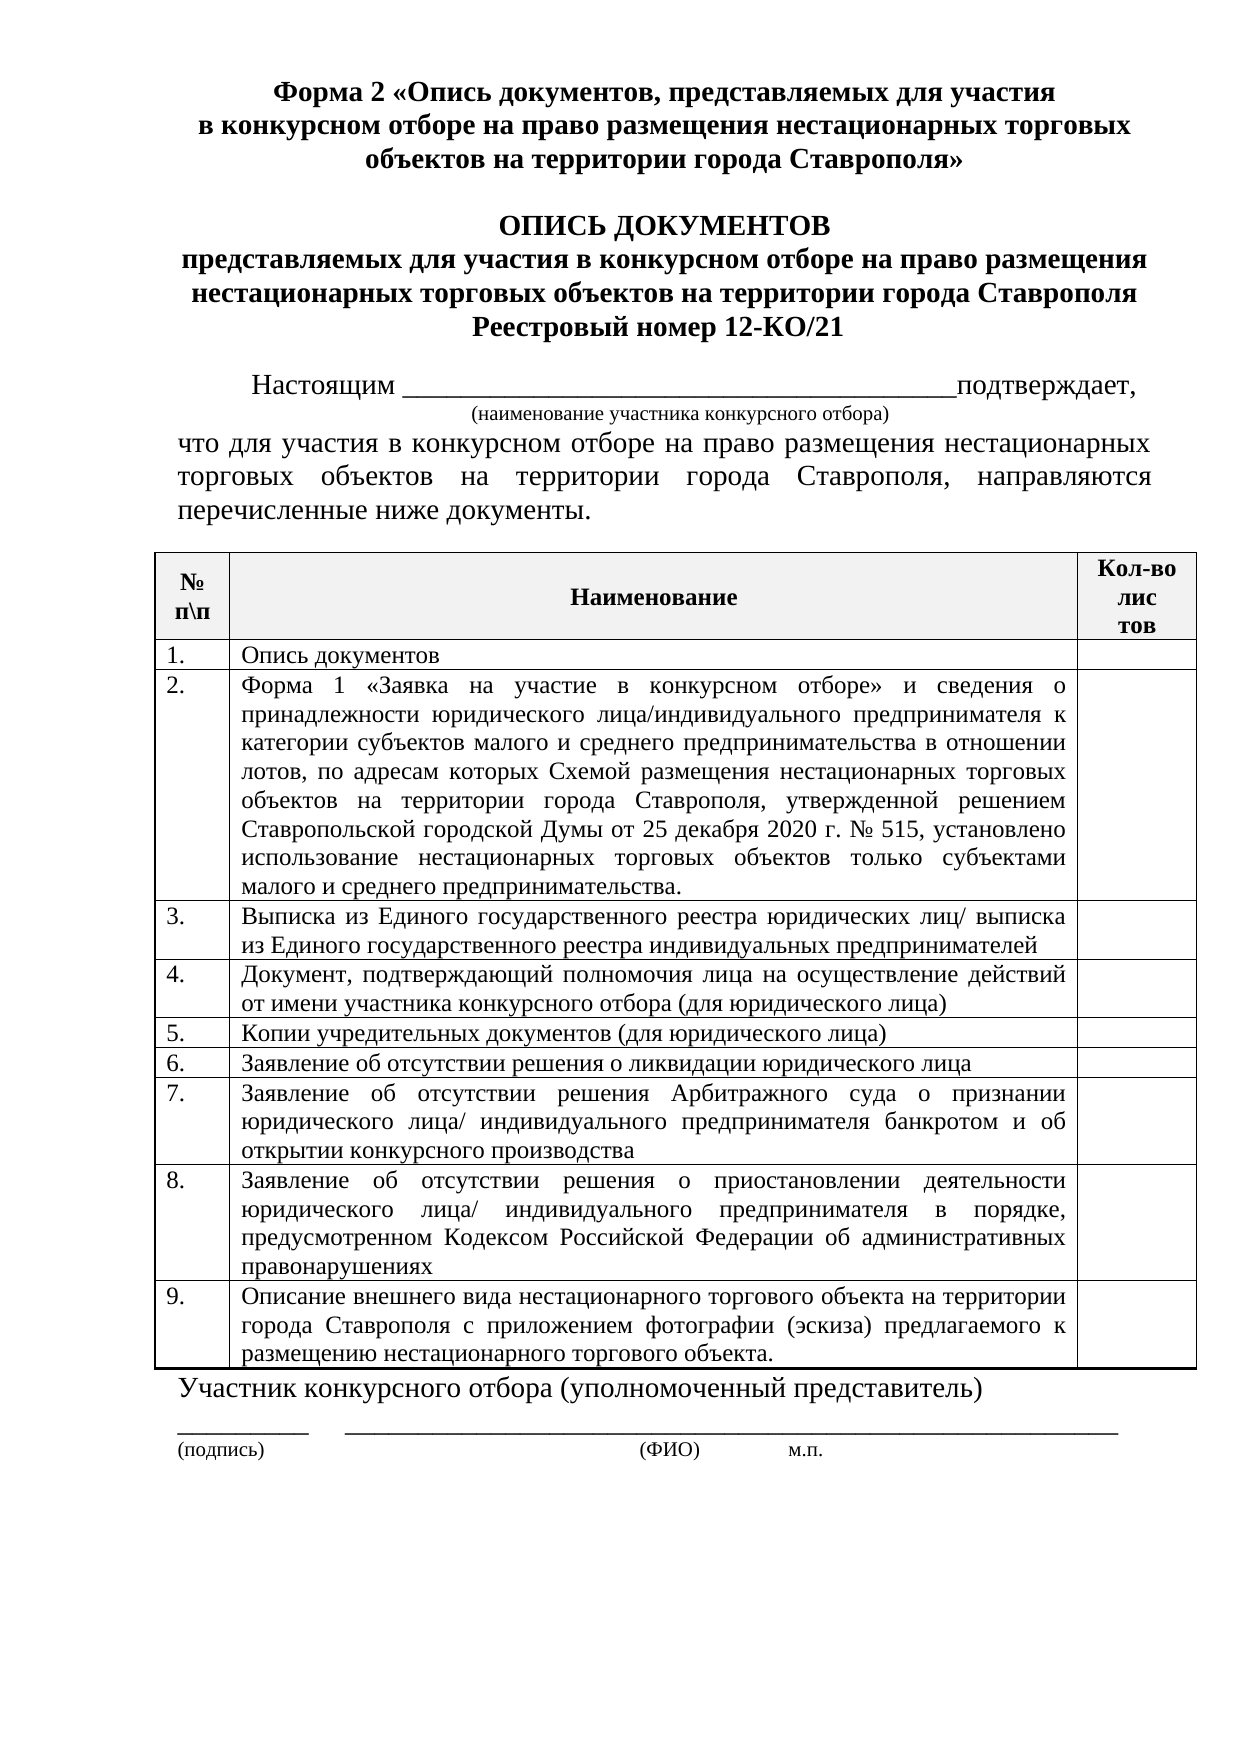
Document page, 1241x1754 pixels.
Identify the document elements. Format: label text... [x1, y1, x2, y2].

table_cell [1078, 1078, 1196, 1164]
table_cell [1078, 960, 1196, 1017]
table_cell [1078, 1281, 1196, 1367]
table_cell [156, 670, 229, 900]
table_cell 9. [156, 1281, 229, 1367]
table_cell 8. [156, 1165, 229, 1280]
table_cell 6. [156, 1048, 229, 1077]
table_cell [1078, 1048, 1196, 1077]
text Настоящим ______________________________________подтверждает, [177, 367, 1152, 401]
table_cell Выписка из Единого государственного реестра юридических лиц/ выписка из Единого государственного реестра индивидуальных предпринимателей [230, 901, 1077, 958]
table_cell Заявление об отсутствии решения Арбитражного суда о признании юридического лица/ индивидуального предпринимателя банкротом и об открытии конкурсного производства [230, 1078, 1077, 1164]
table_header Наименование [230, 553, 1077, 639]
table_cell [156, 1018, 229, 1047]
table_cell Форма 1 «Заявка на участие в конкурсном отборе» и сведения о принадлежности юридического лица/индивидуального предпринимателя к категории субъектов малого и среднего предпринимательства в отношении лотов, по адресам которых Схемой размещения нестационарных торговых объектов на территории города Ставрополя, утвержденной решением Ставропольской городской Думы от 25 декабря 2020 г. № 515, установлено использование нестационарных торговых объектов только субъектами малого и среднего предпринимательства. [230, 670, 1077, 900]
subtitle Реестровый номер 12-КО/21 [177, 309, 1139, 342]
text что для участия в конкурсном отборе на право размещения нестационарных торговых объектов на территории города Ставрополя, направляются перечисленные ниже документы. [177, 425, 1152, 525]
table_cell 7. [156, 1078, 229, 1164]
text Участник конкурсного отбора (уполномоченный представитель) _________ _____________________________________________________ [177, 1370, 1152, 1437]
table_cell Описание внешнего вида нестационарного торгового объекта на территории города Ставрополя с приложением фотографии (эскиза) предлагаемого к размещению нестационарного торгового объекта. [230, 1281, 1077, 1367]
table_cell [1078, 670, 1196, 900]
text представляемых для участия в конкурсном отборе на право размещения нестационарных торговых объектов на территории города Ставрополя [177, 242, 1152, 309]
table_cell Заявление об отсутствии решения о ликвидации юридического лица [230, 1048, 1077, 1077]
table_cell [156, 640, 229, 669]
table_cell [1078, 1018, 1196, 1047]
table_cell [156, 960, 229, 1017]
table_cell Документ, подтверждающий полномочия лица на осуществление действий от имени участника конкурсного отбора (для юридического лица) [230, 960, 1077, 1017]
text (наименование участника конкурсного отбора) [177, 401, 1152, 425]
table_cell Опись документов [230, 640, 1077, 669]
table_cell Копии учредительных документов (для юридического лица) [230, 1018, 1077, 1047]
table_cell [1078, 640, 1196, 669]
table_header № п\п [156, 553, 229, 639]
table_cell [1078, 1165, 1196, 1280]
table_cell Заявление об отсутствии решения о приостановлении деятельности юридического лица/ индивидуального предпринимателя в порядке, предусмотренном Кодексом Российской Федерации об административных правонарушениях [230, 1165, 1077, 1280]
text Форма 2 «Опись документов, представляемых для участия [177, 74, 1152, 107]
text в конкурсном отборе на право размещения нестационарных торговых объектов на территории города Ставрополя» [177, 107, 1152, 174]
table_header Кол-во лис тов [1078, 553, 1196, 639]
table_cell [156, 901, 229, 958]
text ОПИСЬ ДОКУМЕНТОВ [177, 208, 1152, 242]
text (подпись) (ФИО) м.п. [177, 1437, 1152, 1461]
table_cell [1078, 901, 1196, 958]
